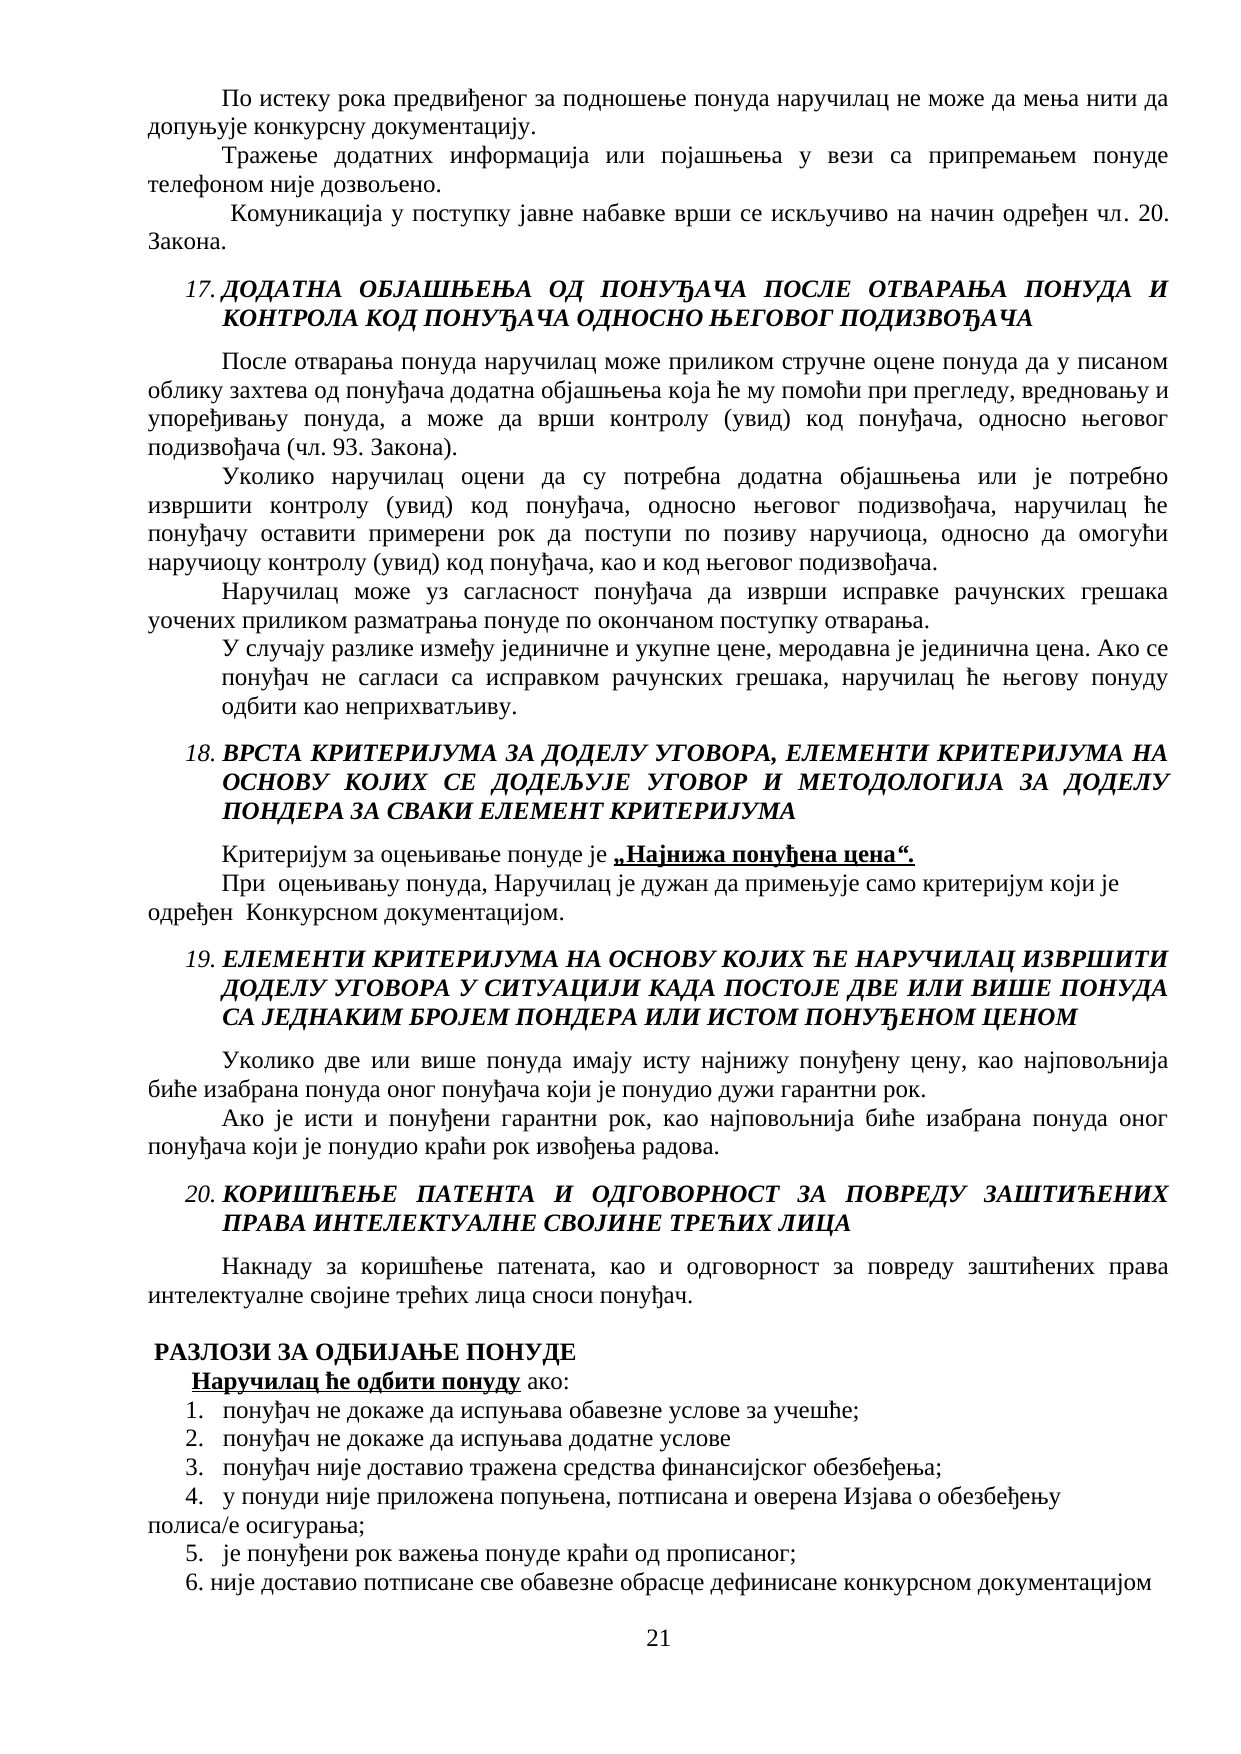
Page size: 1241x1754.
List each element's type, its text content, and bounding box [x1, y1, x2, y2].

text При оцењивању понуда, Наручилац је дужан да примењује само критеријум који је одређен Конкурсном документацијом. [148, 868, 1169, 926]
text По истеку рока предвиђеног за подношење понуда наручилац не може да мења нити да допуњује конкурсну документацију. [148, 83, 1169, 140]
text РАЗЛОЗИ ЗА ОДБИЈАЊЕ ПОНУДЕ [154, 1337, 1169, 1366]
list понуђач не докаже да испуњава додатне услове [185, 1423, 1169, 1452]
text Наручилац ће одбити понуду ако: [191, 1366, 1169, 1395]
text 6. није доставио потписане све обавезне обрасце дефинисане конкурсном документацијом [185, 1567, 1169, 1596]
text Наручилац може уз сагласност понуђача да изврши исправке рачунских грешака уочених приликом разматрања понуде по окончаном поступку отварања. [148, 576, 1169, 633]
list је понуђени рок важења понуде краћи од прописаног; [185, 1538, 1169, 1567]
subtitle ЕЛЕМЕНТИ КРИТЕРИЈУМА НА ОСНОВУ КОЈИХ ЋЕ НАРУЧИЛАЦ ИЗВРШИТИ ДОДЕЛУ УГОВОРА У СИТУАЦИЈИ КАДА ПОСТОЈЕ ДВЕ ИЛИ ВИШЕ ПОНУДА СА ЈЕДНАКИМ БРОЈЕМ ПОНДЕРА ИЛИ ИСТОМ ПОНУЂЕНОМ ЦЕНОМ [185, 944, 1169, 1031]
text полиса/е осигурања; [148, 1510, 1169, 1538]
text У случају разлике између јединичне и укупне цене, меродавна је јединична цена. Ако се понуђач не сагласи са исправком рачунских грешака, наручилац ће његову понуду одбити као неприхватљиву. [221, 633, 1169, 720]
text Уколико наручилац оцени да су потребна додатна објашњења или је потребно извршити контролу (увид) код понуђача, односно његовог подизвођача, наручилац ће понуђачу оставити примерени рок да поступи по позиву наручиоца, односно да омогући наручиоцу контролу (увид) код понуђача, као и код његовог подизвођача. [148, 461, 1169, 576]
text Критеријум за оцењивање понуде је „Најнижа понуђена цена“. [148, 839, 1169, 868]
list понуђач не докаже да испуњава обавезне услове за учешће; [185, 1395, 1169, 1423]
text Накнаду за коришћење патената, као и одговорност за повреду заштићених права интелектуалне својине трећих лица сноси понуђач. [148, 1251, 1169, 1308]
subtitle ВРСТА КРИТЕРИЈУМА ЗА ДОДЕЛУ УГОВОРА, ЕЛЕМЕНТИ КРИТЕРИЈУМА НА ОСНОВУ КОЈИХ СЕ ДОДЕЉУЈЕ УГОВОР И МЕТОДОЛОГИЈА ЗА ДОДЕЛУ ПОНДЕРА ЗА СВАКИ ЕЛЕМЕНТ КРИТЕРИЈУМА [185, 738, 1169, 825]
text Тражење додатних информација или појашњења у вези са припремањем понуде телефоном није дозвољено. [148, 140, 1169, 198]
subtitle КОРИШЋЕЊЕ ПАТЕНТА И ОДГОВОРНОСТ ЗА ПОВРЕДУ ЗАШТИЋЕНИХ ПРАВА ИНТЕЛЕКТУАЛНЕ СВОЈИНЕ ТРЕЋИХ ЛИЦА [185, 1179, 1169, 1236]
text Уколико две или више понуда имају исту најнижу понуђену цену, као најповољнија биће изабрана понуда оног понуђача који је понудио дужи гарантни рок. [148, 1045, 1169, 1103]
text Ако је исти и понуђени гарантни рок, као најповољнија биће изабрана понуда оног понуђача који је понудио краћи рок извођења радова. [148, 1103, 1169, 1160]
subtitle ДОДАТНА ОБЈАШЊЕЊА ОД ПОНУЂАЧА ПОСЛЕ ОТВАРАЊА ПОНУДА И КОНТРОЛА КОД ПОНУЂАЧА ОДНОСНО ЊЕГОВОГ ПОДИЗВОЂАЧА [185, 274, 1169, 331]
list понуђач није доставио тражена средства финансијског обезбеђења; [185, 1452, 1169, 1481]
list у понуди није приложена попуњена, потписана и оверена Изјава о обезбеђењу [185, 1481, 1169, 1510]
text Комуникација у поступку јавне набавке врши се искључиво на начин одређен чл. 20. Закона. [148, 198, 1169, 255]
text После отварања понуда наручилац може приликом стручне оцене понуда да у писаном облику захтева од понуђача додатна објашњења која ће му помоћи при прегледу, вредновању и упоређивању понуда, а може да врши контролу (увид) код понуђача, односно његовог подизвођача (чл. 93. Закона). [148, 346, 1169, 461]
